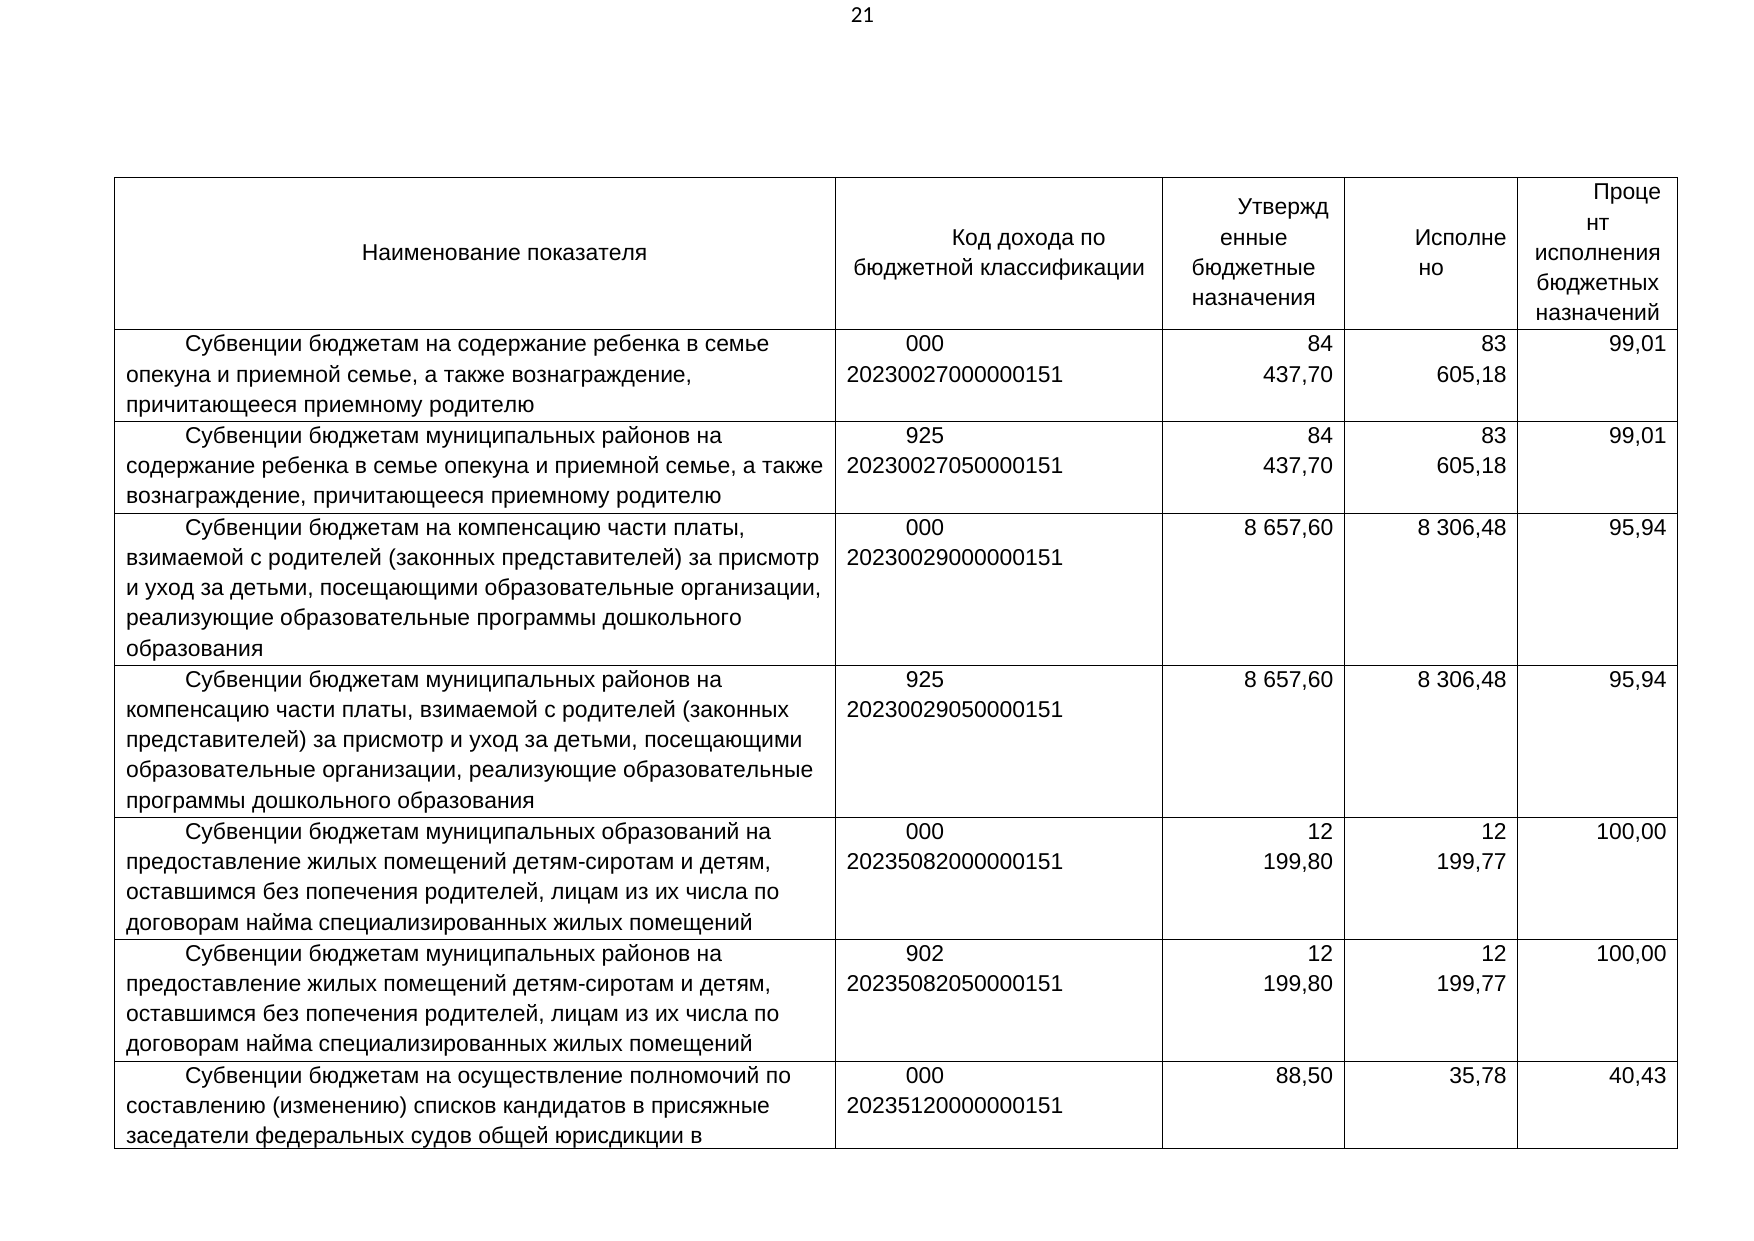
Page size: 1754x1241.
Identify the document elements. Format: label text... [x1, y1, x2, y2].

table_cell 925 20230027050000151 [836, 422, 1162, 513]
table_cell Субвенции бюджетам муниципальных районов на предоставление жилых помещений детям-сиротам и детям, оставшимся без попечения родителей, лицам из их числа по договорам найма специализированных жилых помещений [115, 940, 835, 1061]
table_cell 35,78 [1345, 1062, 1517, 1148]
table_cell 100,00 [1518, 818, 1677, 939]
table_cell 8 657,60 [1163, 514, 1344, 665]
table_header Утвержденные бюджетные назначения [1163, 178, 1344, 329]
table_cell 83 605,18 [1345, 422, 1517, 513]
table_cell 8 306,48 [1345, 514, 1517, 665]
table_cell 902 20235082050000151 [836, 940, 1162, 1061]
table_cell 84 437,70 [1163, 422, 1344, 513]
table_cell Субвенции бюджетам на компенсацию части платы, взимаемой с родителей (законных представителей) за присмотр и уход за детьми, посещающими образовательные организации, реализующие образовательные программы дошкольного образования [115, 514, 835, 665]
table_cell 84 437,70 [1163, 330, 1344, 421]
table_cell Субвенции бюджетам муниципальных образований на предоставление жилых помещений детям-сиротам и детям, оставшимся без попечения родителей, лицам из их числа по договорам найма специализированных жилых помещений [115, 818, 835, 939]
table_header Наименование показателя [115, 178, 835, 329]
table_cell Субвенции бюджетам муниципальных районов на компенсацию части платы, взимаемой с родителей (законных представителей) за присмотр и уход за детьми, посещающими образовательные организации, реализующие образовательные программы дошкольного образования [115, 666, 835, 817]
table_cell 000 20235120000000151 [836, 1062, 1162, 1148]
table_cell 8 306,48 [1345, 666, 1517, 817]
table_header Процент исполнения бюджетных назначений [1518, 178, 1677, 329]
table_cell 000 20230027000000151 [836, 330, 1162, 421]
table_cell 12 199,77 [1345, 818, 1517, 939]
table_cell 83 605,18 [1345, 330, 1517, 421]
table_cell 88,50 [1163, 1062, 1344, 1148]
table_cell 925 20230029050000151 [836, 666, 1162, 817]
table_cell 000 20235082000000151 [836, 818, 1162, 939]
table_cell Субвенции бюджетам на содержание ребенка в семье опекуна и приемной семье, а также вознаграждение, причитающееся приемному родителю [115, 330, 835, 421]
table_header Код дохода по бюджетной классификации [836, 178, 1162, 329]
table_cell 12 199,77 [1345, 940, 1517, 1061]
table_cell 95,94 [1518, 514, 1677, 665]
table_cell 95,94 [1518, 666, 1677, 817]
table_cell Субвенции бюджетам муниципальных районов на содержание ребенка в семье опекуна и приемной семье, а также вознаграждение, причитающееся приемному родителю [115, 422, 835, 513]
table_cell 8 657,60 [1163, 666, 1344, 817]
table_cell 12 199,80 [1163, 940, 1344, 1061]
table_cell 40,43 [1518, 1062, 1677, 1148]
table_cell 100,00 [1518, 940, 1677, 1061]
table_cell 12 199,80 [1163, 818, 1344, 939]
table_header Исполнено [1345, 178, 1517, 329]
table_cell 99,01 [1518, 422, 1677, 513]
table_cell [115, 1062, 835, 1148]
table_cell 99,01 [1518, 330, 1677, 421]
table_cell 000 20230029000000151 [836, 514, 1162, 665]
